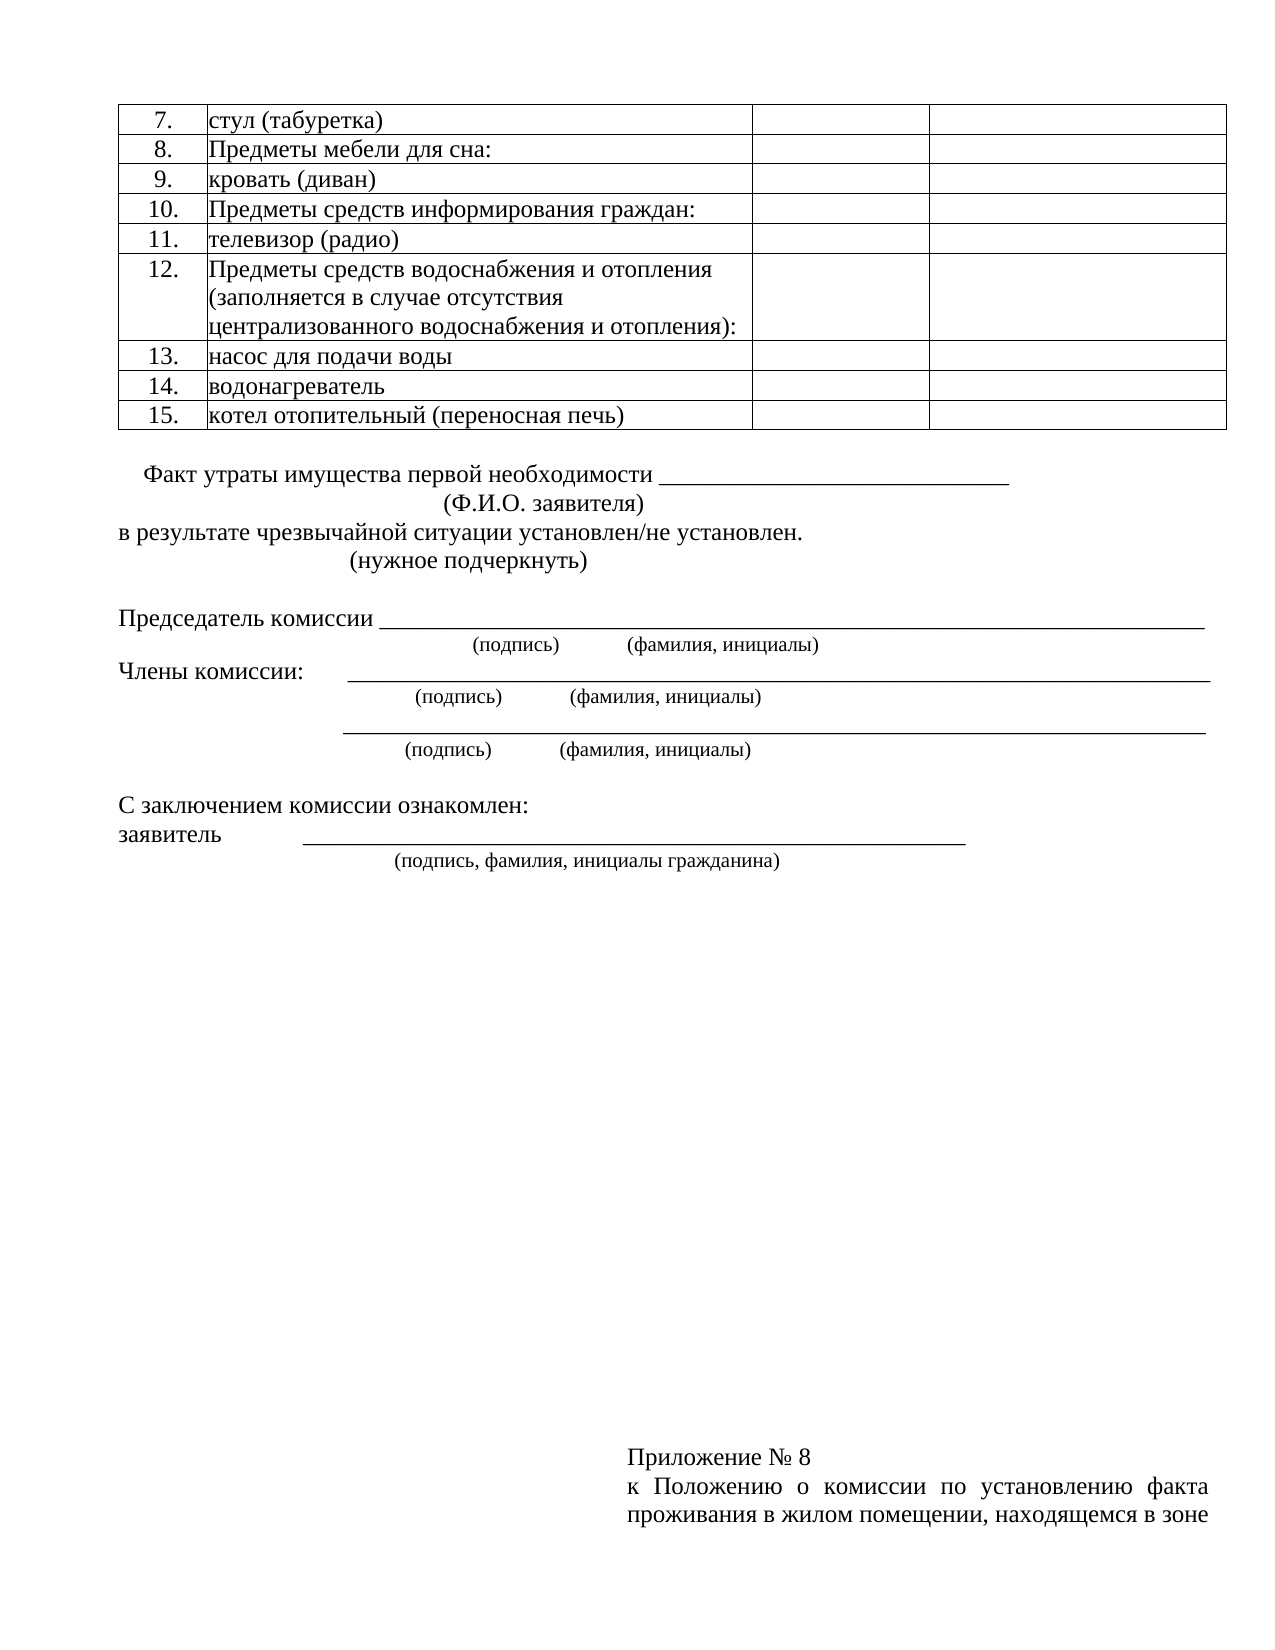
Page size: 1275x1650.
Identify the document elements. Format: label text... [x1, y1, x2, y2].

table_cell [753, 194, 929, 223]
table_cell Предметы мебели для сна: [208, 135, 752, 163]
table_cell [930, 194, 1226, 223]
text Факт утраты имущества первой необходимости ____________________________ [118, 459, 1216, 488]
table_cell насос для подачи воды [208, 341, 752, 370]
table_cell 8. [119, 135, 207, 163]
table_cell 13. [119, 341, 207, 370]
text Члены комиссии: _____________________________________________________________________ [118, 656, 1216, 684]
text _____________________________________________________________________ [118, 708, 1216, 737]
text (подпись) (фамилия, инициалы) [118, 684, 1216, 708]
table_cell 14. [119, 371, 207, 399]
table_cell 9. [119, 164, 207, 193]
table_cell [753, 341, 929, 370]
table_cell [753, 135, 929, 163]
table_cell телевизор (радио) [208, 224, 752, 253]
table_cell водонагреватель [208, 371, 752, 399]
text в результате чрезвычайной ситуации установлен/не установлен. [118, 517, 1216, 545]
text (подпись, фамилия, инициалы гражданина) [118, 848, 1216, 872]
table_cell [930, 164, 1226, 193]
text (подпись) (фамилия, инициалы) [118, 632, 1216, 656]
text (подпись) (фамилия, инициалы) [118, 737, 1216, 761]
table_cell [930, 135, 1226, 163]
table_cell 7. [119, 105, 207, 133]
text С заключением комиссии ознакомлен: [118, 790, 1216, 819]
table_cell стул (табуретка) [208, 105, 752, 133]
table_cell [930, 224, 1226, 253]
table_cell [753, 224, 929, 253]
table_cell [930, 105, 1226, 133]
table_cell [753, 105, 929, 133]
table_cell [753, 164, 929, 193]
text (Ф.И.О. заявителя) [118, 488, 1216, 517]
table_cell кровать (диван) [208, 164, 752, 193]
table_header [616, 1442, 1220, 1528]
table_cell 15. [119, 401, 207, 429]
text заявитель _____________________________________________________ [118, 819, 1216, 848]
table_cell Предметы средств информирования граждан: [208, 194, 752, 223]
text (нужное подчеркнуть) [118, 545, 1216, 574]
table_cell Предметы средств водоснабжения и отопления (заполняется в случае отсутствия централизованного водоснабжения и отопления): [208, 254, 752, 340]
table_cell 12. [119, 254, 207, 340]
table_cell [930, 401, 1226, 429]
table_cell [753, 371, 929, 399]
table_cell 10. [119, 194, 207, 223]
table_cell [753, 254, 929, 340]
table_cell [930, 254, 1226, 340]
table_cell [753, 401, 929, 429]
table_cell [930, 371, 1226, 399]
table_cell [930, 341, 1226, 370]
text Председатель комиссии __________________________________________________________________ [118, 603, 1216, 632]
table_cell 11. [119, 224, 207, 253]
table_cell котел отопительный (переносная печь) [208, 401, 752, 429]
